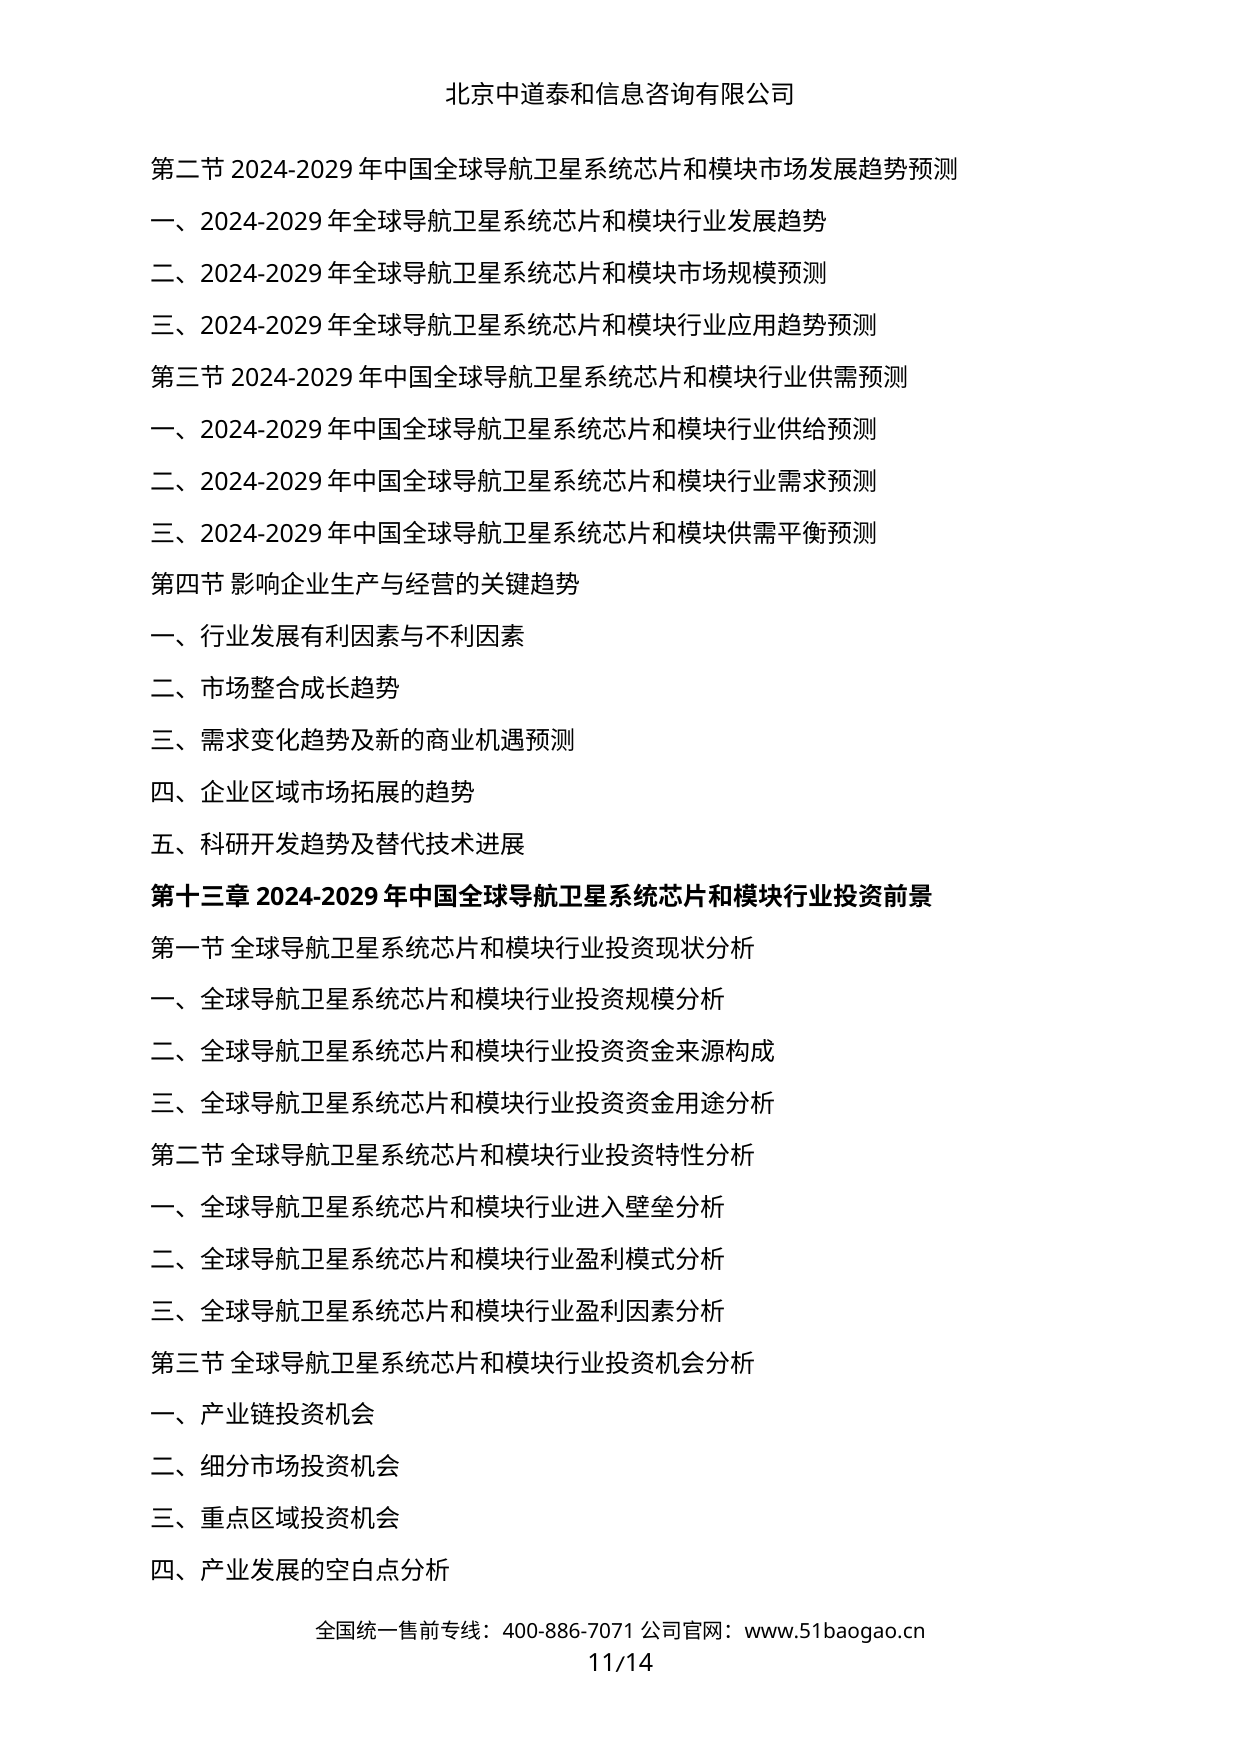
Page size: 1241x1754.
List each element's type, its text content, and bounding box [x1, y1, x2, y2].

text 三、2024-2029年中国全球导航卫星系统芯片和模块供需平衡预测 [150, 513, 1090, 549]
text 第二节 全球导航卫星系统芯片和模块行业投资特性分析 [150, 1136, 1090, 1172]
text 二、细分市场投资机会 [150, 1447, 1090, 1483]
text 四、企业区域市场拓展的趋势 [150, 772, 1090, 809]
text 一、2024-2029年全球导航卫星系统芯片和模块行业发展趋势 [150, 202, 1090, 238]
text 三、2024-2029年全球导航卫星系统芯片和模块行业应用趋势预测 [150, 306, 1090, 342]
text 三、重点区域投资机会 [150, 1499, 1090, 1535]
text 一、全球导航卫星系统芯片和模块行业进入壁垒分析 [150, 1187, 1090, 1224]
text 三、全球导航卫星系统芯片和模块行业投资资金用途分析 [150, 1084, 1090, 1120]
text 第四节 影响企业生产与经营的关键趋势 [150, 565, 1090, 601]
text 第一节 全球导航卫星系统芯片和模块行业投资现状分析 [150, 928, 1090, 964]
text 二、全球导航卫星系统芯片和模块行业盈利模式分析 [150, 1239, 1090, 1276]
text 一、产业链投资机会 [150, 1395, 1090, 1431]
text 一、行业发展有利因素与不利因素 [150, 617, 1090, 653]
text 二、2024-2029年中国全球导航卫星系统芯片和模块行业需求预测 [150, 461, 1090, 497]
text 三、需求变化趋势及新的商业机遇预测 [150, 721, 1090, 757]
text 二、2024-2029年全球导航卫星系统芯片和模块市场规模预测 [150, 254, 1090, 290]
text 第三节 2024-2029年中国全球导航卫星系统芯片和模块行业供需预测 [150, 357, 1090, 394]
text 一、2024-2029年中国全球导航卫星系统芯片和模块行业供给预测 [150, 409, 1090, 446]
text 二、全球导航卫星系统芯片和模块行业投资资金来源构成 [150, 1032, 1090, 1068]
text 二、市场整合成长趋势 [150, 669, 1090, 705]
text 一、全球导航卫星系统芯片和模块行业投资规模分析 [150, 980, 1090, 1016]
text 第三节 全球导航卫星系统芯片和模块行业投资机会分析 [150, 1343, 1090, 1379]
text 五、科研开发趋势及替代技术进展 [150, 824, 1090, 861]
text 第十三章 2024-2029年中国全球导航卫星系统芯片和模块行业投资前景 [150, 876, 1090, 912]
text 四、产业发展的空白点分析 [150, 1551, 1090, 1587]
text 第二节 2024-2029年中国全球导航卫星系统芯片和模块市场发展趋势预测 [150, 150, 1090, 186]
text 三、全球导航卫星系统芯片和模块行业盈利因素分析 [150, 1291, 1090, 1327]
